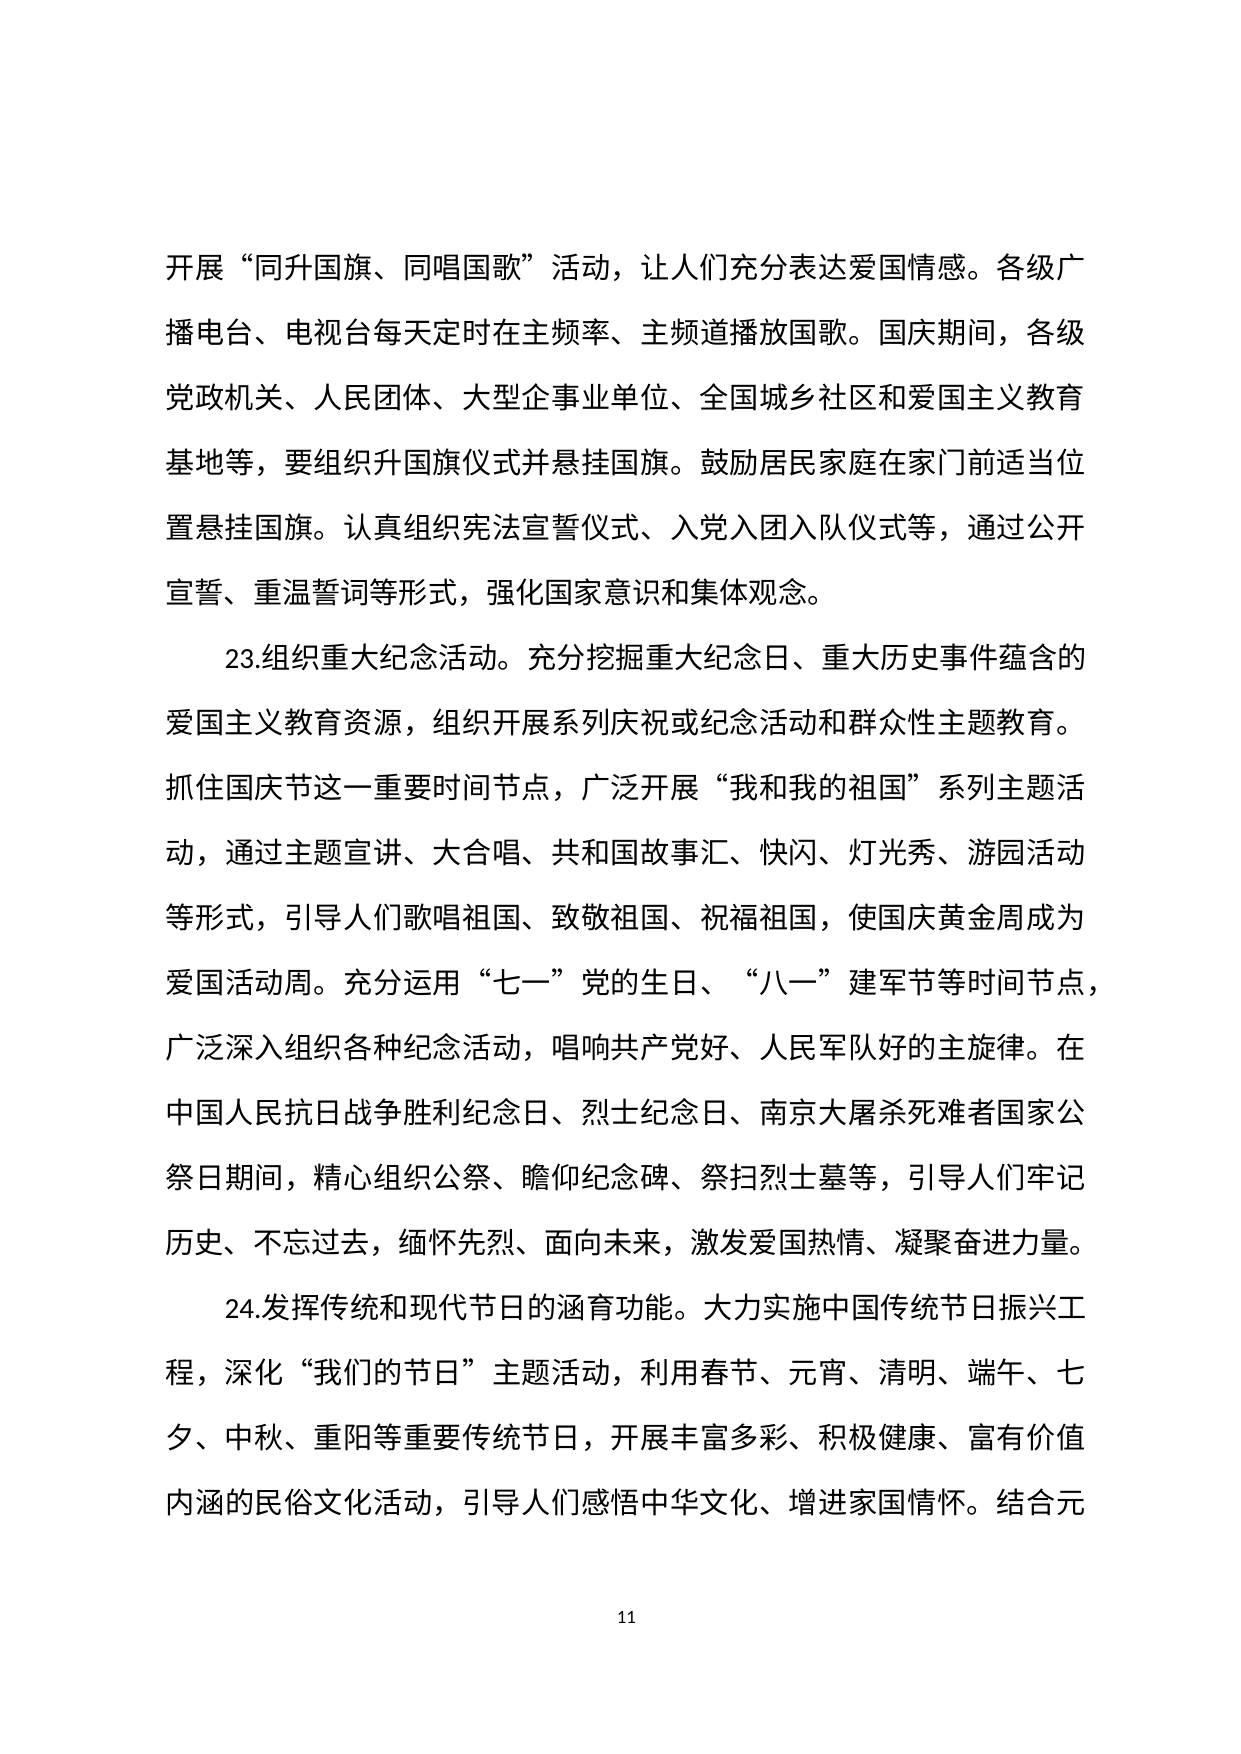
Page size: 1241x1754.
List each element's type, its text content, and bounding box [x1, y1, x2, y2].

text 23.组织重大纪念活动。充分挖掘重大纪念日、重大历史事件蕴含的爱国主义教育资源，组织开展系列庆祝或纪念活动和群众性主题教育。抓住国庆节这一重要时间节点，广泛开展“我和我的祖国”系列主题活动，通过主题宣讲、大合唱、共和国故事汇、快闪、灯光秀、游园活动等形式，引导人们歌唱祖国、致敬祖国、祝福祖国，使国庆黄金周成为爱国活动周。充分运用“七一”党的生日、“八一”建军节等时间节点，广泛深入组织各种纪念活动，唱响共产党好、人民军队好的主旋律。在中国人民抗日战争胜利纪念日、烈士纪念日、南京大屠杀死难者国家公祭日期间，精心组织公祭、瞻仰纪念碑、祭扫烈士墓等，引导人们牢记历史、不忘过去，缅怀先烈、面向未来，激发爱国热情、凝聚奋进力量。 [165, 623, 1087, 1273]
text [165, 1273, 1087, 1533]
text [165, 233, 1087, 623]
